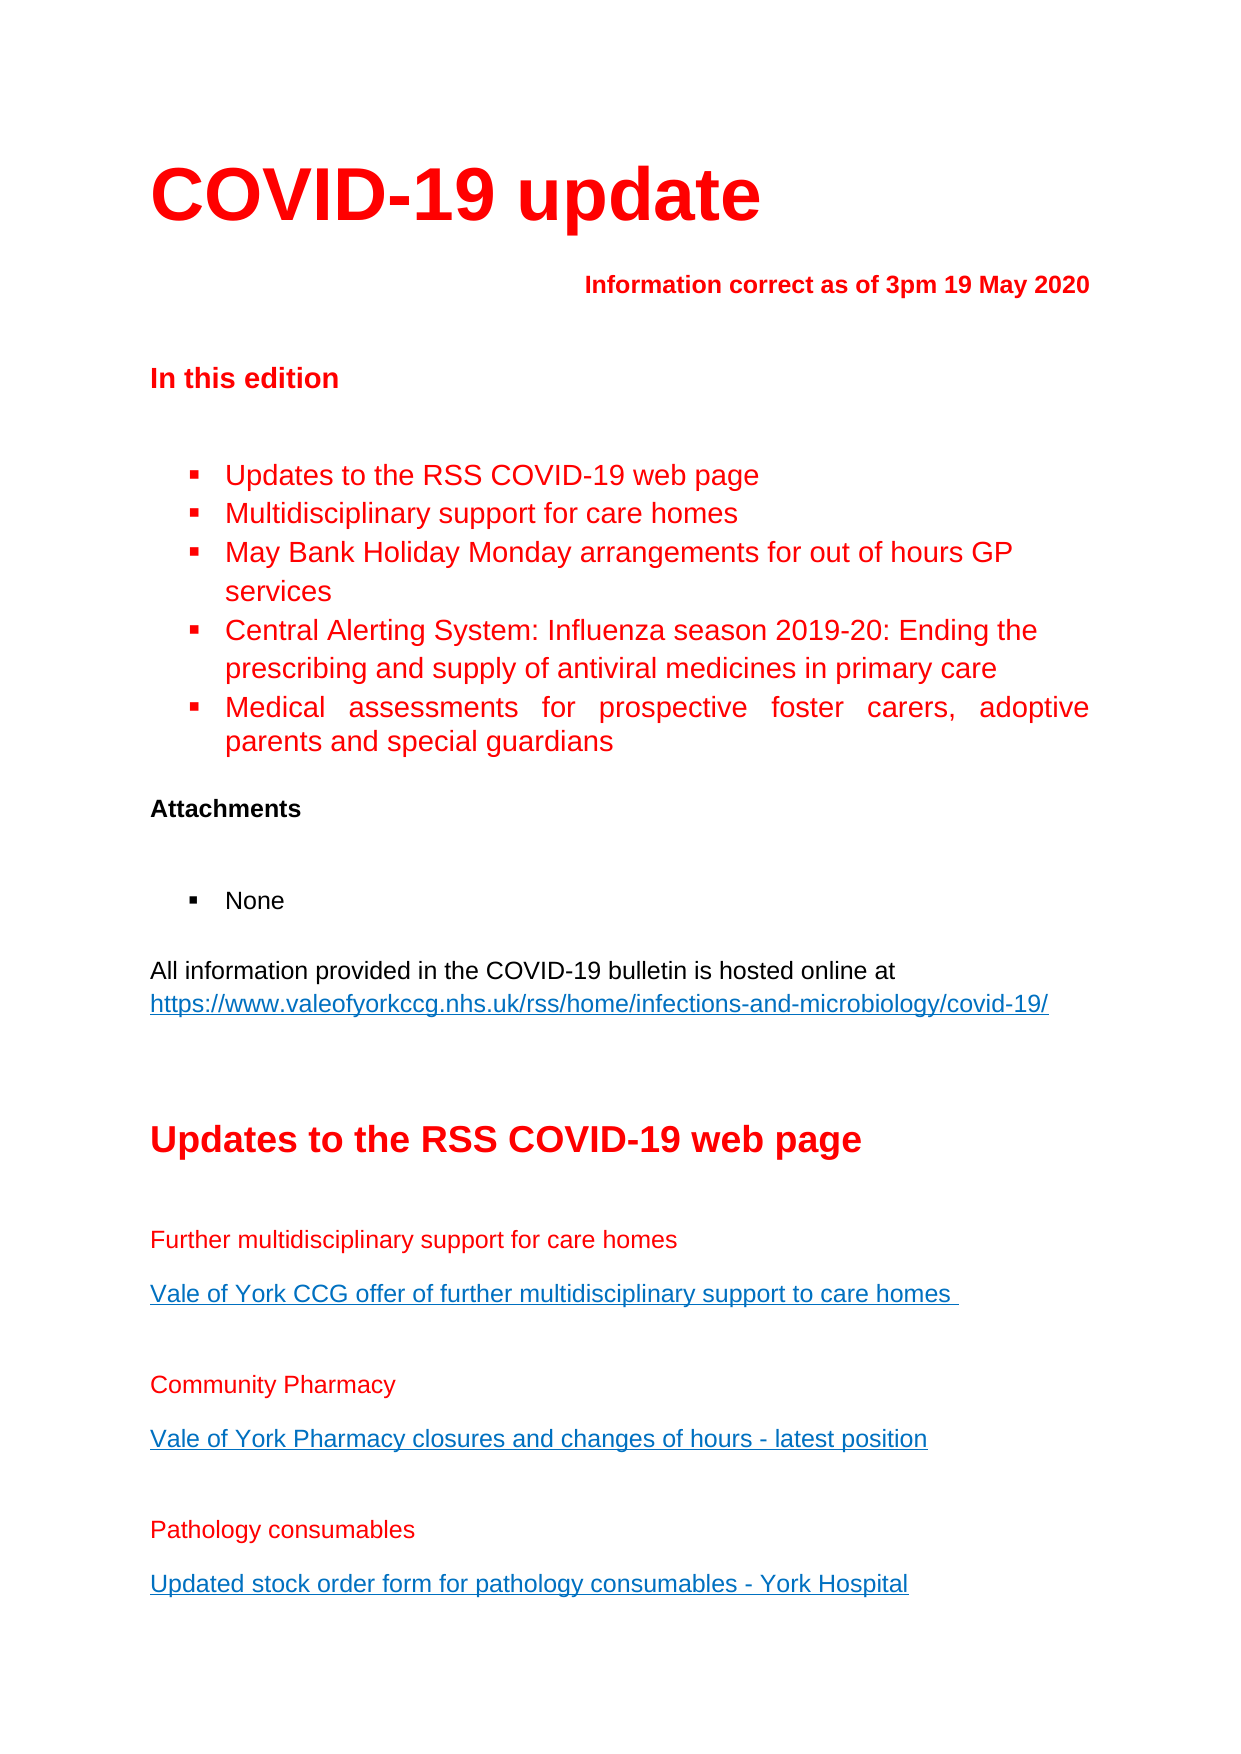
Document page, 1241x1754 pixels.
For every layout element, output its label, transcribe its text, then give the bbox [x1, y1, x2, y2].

text All information provided in the COVID-19 bulletin is hosted online at https://www.valeofyorkccg.nhs.uk/rss/home/infections-and-microbiology/covid-19/ [150, 956, 1090, 1018]
text Information correct as of 3pm 19 May 2020 [150, 270, 1090, 299]
list Updates to the RSS COVID-19 web page [187, 458, 1090, 492]
text COVID-19 update [150, 150, 1090, 236]
text Attachments [150, 794, 1090, 823]
list May Bank Holiday Monday arrangements for out of hours GP services [187, 535, 1090, 608]
text Further multidisciplinary support for care homes [150, 1225, 1090, 1254]
list Multidisciplinary support for care homes [187, 497, 1090, 530]
text Updates to the RSS COVID-19 web page [150, 1117, 1090, 1161]
text Pathology consumables [150, 1515, 1090, 1544]
text Updated stock order form for pathology consumables - York Hospital [150, 1569, 1090, 1598]
text Vale of York Pharmacy closures and changes of hours - latest position [150, 1424, 1090, 1453]
list Central Alerting System: Influenza season 2019-20: Ending the prescribing and supply of antiviral medicines in primary care [187, 613, 1090, 685]
text In this edition [150, 361, 1090, 395]
text Community Pharmacy [150, 1370, 1090, 1399]
list None [187, 886, 1090, 914]
list Medical assessments for prospective foster carers, adoptive parents and special guardians [187, 690, 1090, 757]
text Vale of York CCG offer of further multidisciplinary support to care homes [150, 1279, 1090, 1308]
